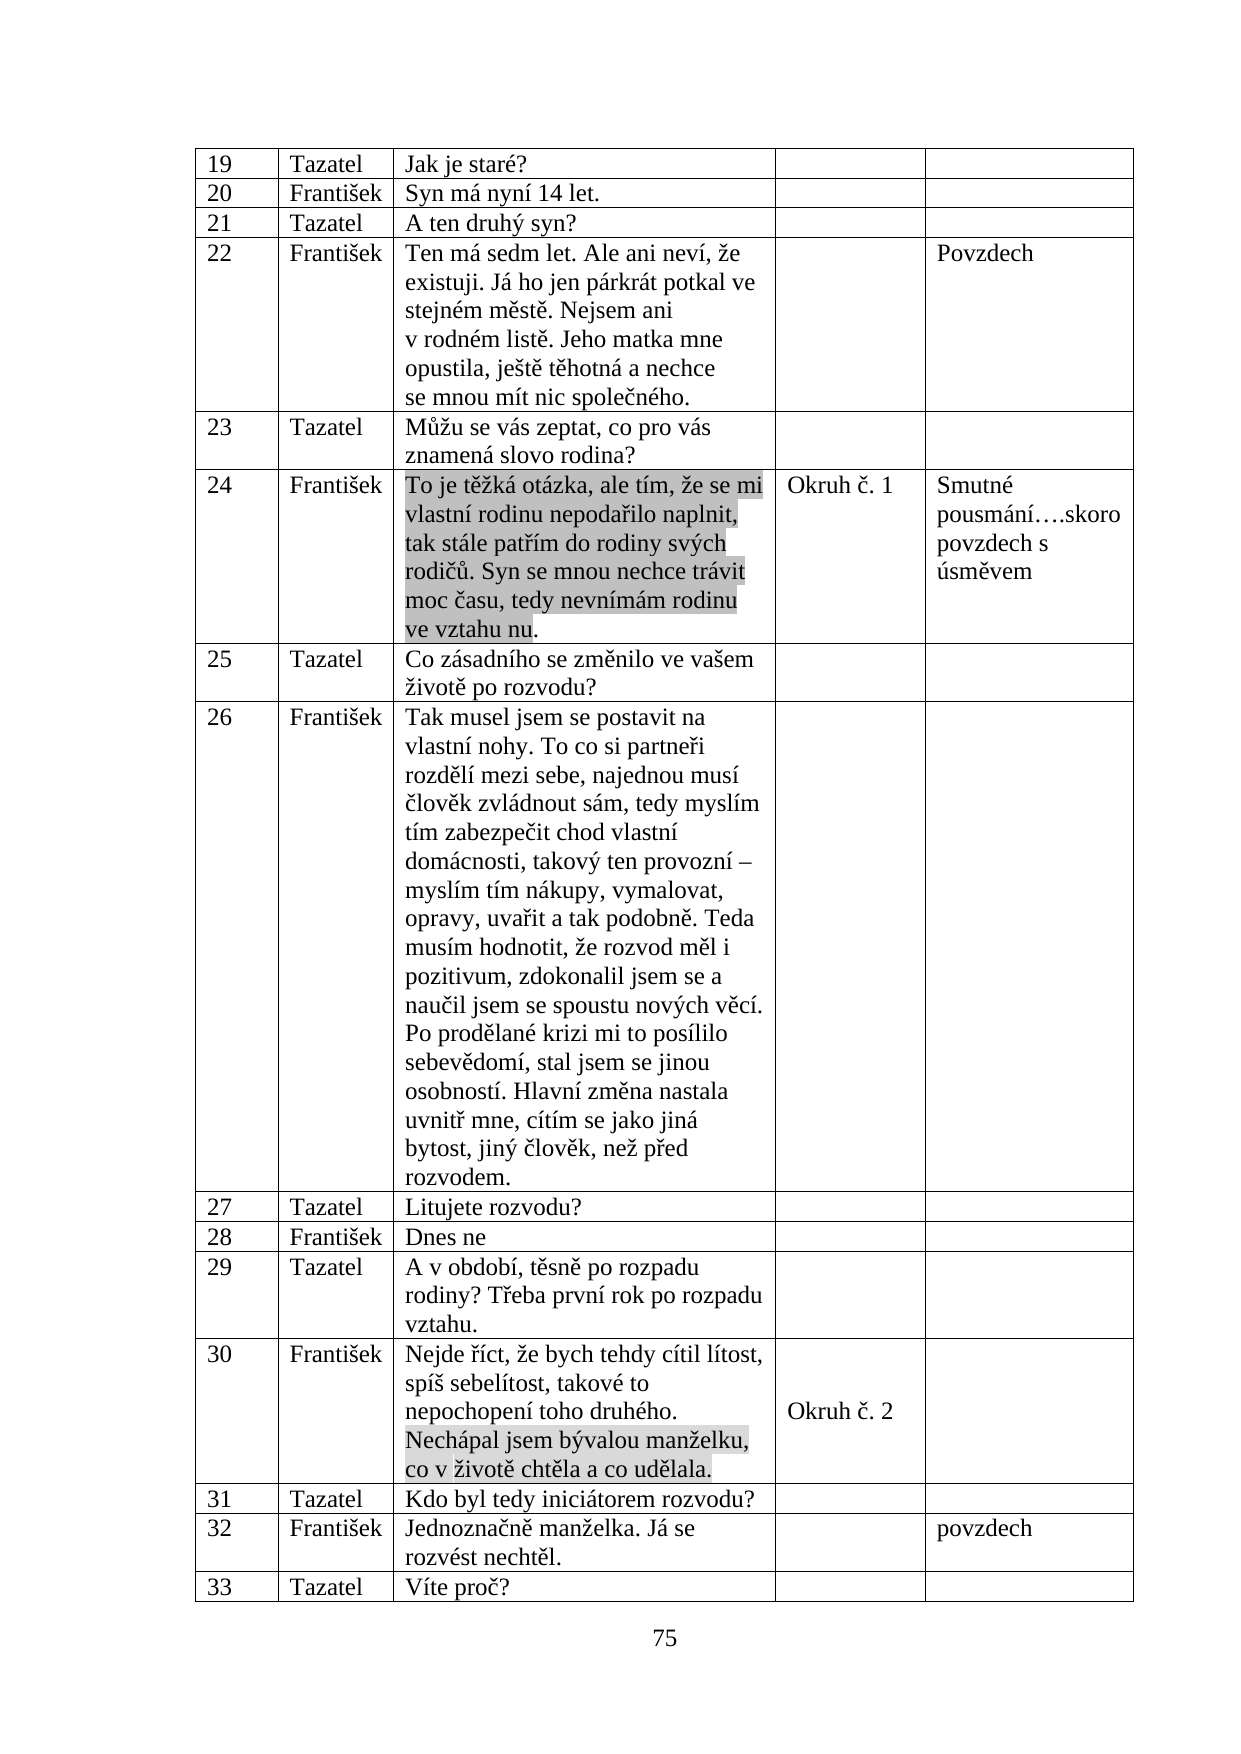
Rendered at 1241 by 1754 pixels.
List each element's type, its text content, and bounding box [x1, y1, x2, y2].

table_cell 26 [196, 702, 278, 1191]
table_cell Jednoznačně manželka. Já se rozvést nechtěl. [394, 1514, 775, 1571]
table_cell [776, 1572, 925, 1601]
table_cell Tazatel [279, 149, 393, 177]
table_cell 21 [196, 208, 278, 237]
table_cell 29 [196, 1252, 278, 1338]
table_cell 19 [196, 149, 278, 177]
table_cell Můžu se vás zeptat, co pro vás znamená slovo rodina? [394, 412, 775, 469]
table_cell Tazatel [279, 1192, 393, 1221]
table_cell [926, 179, 1133, 207]
table_cell Ten má sedm let. Ale ani neví, že existuji. Já ho jen párkrát potkal ve stejném městě. Nejsem ani v rodném listě. Jeho matka mne opustila, ještě těhotná a nechce se mnou mít nic společného. [394, 238, 775, 411]
table_cell [776, 1514, 925, 1571]
table_cell [776, 238, 925, 411]
table_cell Tazatel [279, 208, 393, 237]
table_cell 28 [196, 1222, 278, 1251]
table_cell Dnes ne [394, 1222, 775, 1251]
table_cell 25 [196, 644, 278, 701]
table_cell Okruh č. 1 [776, 470, 925, 643]
table_cell 33 [196, 1572, 278, 1601]
table_cell [776, 1484, 925, 1512]
table_cell František [279, 470, 393, 643]
table_cell Litujete rozvodu? [394, 1192, 775, 1221]
table_cell František [279, 702, 393, 1191]
table_cell [776, 1192, 925, 1221]
table_cell [776, 1252, 925, 1338]
table_cell [926, 1572, 1133, 1601]
table_cell [926, 702, 1133, 1191]
table_cell [776, 702, 925, 1191]
table_cell Tazatel [279, 1252, 393, 1338]
table_cell [776, 1222, 925, 1251]
table_cell Kdo byl tedy iniciátorem rozvodu? [394, 1484, 775, 1512]
table_cell Jak je staré? [394, 149, 775, 177]
table_cell [776, 208, 925, 237]
table_cell František [279, 179, 393, 207]
table_cell Tazatel [279, 412, 393, 469]
table_cell [926, 208, 1133, 237]
table_cell 22 [196, 238, 278, 411]
table_cell [926, 1192, 1133, 1221]
table_cell 24 [196, 470, 278, 643]
table_cell [926, 149, 1133, 177]
table_cell František [279, 1514, 393, 1571]
table_cell Okruh č. 2 [776, 1339, 925, 1483]
table_cell [926, 1484, 1133, 1512]
table_cell [926, 1222, 1133, 1251]
table_cell Víte proč? [394, 1572, 775, 1601]
table_cell A v období, těsně po rozpadu rodiny? Třeba první rok po rozpadu vztahu. [394, 1252, 775, 1338]
table_cell [776, 644, 925, 701]
table_cell [926, 412, 1133, 469]
table_cell František [279, 238, 393, 411]
table_cell To je těžká otázka, ale tím, že se mi vlastní rodinu nepodařilo naplnit, tak stále patřím do rodiny svých rodičů. Syn se mnou nechce trávit moc času, tedy nevnímám rodinu ve vztahu nu. [533, 470, 775, 643]
table_cell Nejde říct, že bych tehdy cítil lítost, spíš sebelítost, takové to nepochopení toho druhého. Nechápal jsem bývalou manželku, co v životě chtěla a co udělala. [394, 1339, 775, 1483]
table_cell Povzdech [926, 238, 1133, 411]
table_cell 30 [196, 1339, 278, 1483]
table_cell [926, 1252, 1133, 1338]
table_cell [926, 1339, 1133, 1483]
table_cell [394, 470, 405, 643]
table_cell Smutné pousmání….skoro povzdech s úsměvem [926, 470, 1133, 643]
table_cell 27 [196, 1192, 278, 1221]
table_cell A ten druhý syn? [394, 208, 775, 237]
table_cell Tazatel [279, 1484, 393, 1512]
table_cell Tazatel [279, 644, 393, 701]
table_cell [776, 149, 925, 177]
table_cell 32 [196, 1514, 278, 1571]
table_cell [776, 412, 925, 469]
table_cell [926, 644, 1133, 701]
table_cell Tazatel [279, 1572, 393, 1601]
table_cell František [279, 1222, 393, 1251]
table_cell 31 [196, 1484, 278, 1512]
table_cell povzdech [926, 1514, 1133, 1571]
table_cell Tak musel jsem se postavit na vlastní nohy. To co si partneři rozdělí mezi sebe, najednou musí člověk zvládnout sám, tedy myslím tím zabezpečit chod vlastní domácnosti, takový ten provozní – myslím tím nákupy, vymalovat, opravy, uvařit a tak podobně. Teda musím hodnotit, že rozvod měl i pozitivum, zdokonalil jsem se a naučil jsem se spoustu nových věcí. Po prodělané krizi mi to posílilo sebevědomí, stal jsem se jinou osobností. Hlavní změna nastala uvnitř mne, cítím se jako jiná bytost, jiný člověk, než před rozvodem. [394, 702, 775, 1191]
table_cell 23 [196, 412, 278, 469]
table_cell Co zásadního se změnilo ve vašem životě po rozvodu? [394, 644, 775, 701]
table_cell Syn má nyní 14 let. [394, 179, 775, 207]
table_cell František [279, 1339, 393, 1483]
table_cell 20 [196, 179, 278, 207]
table_cell [776, 179, 925, 207]
